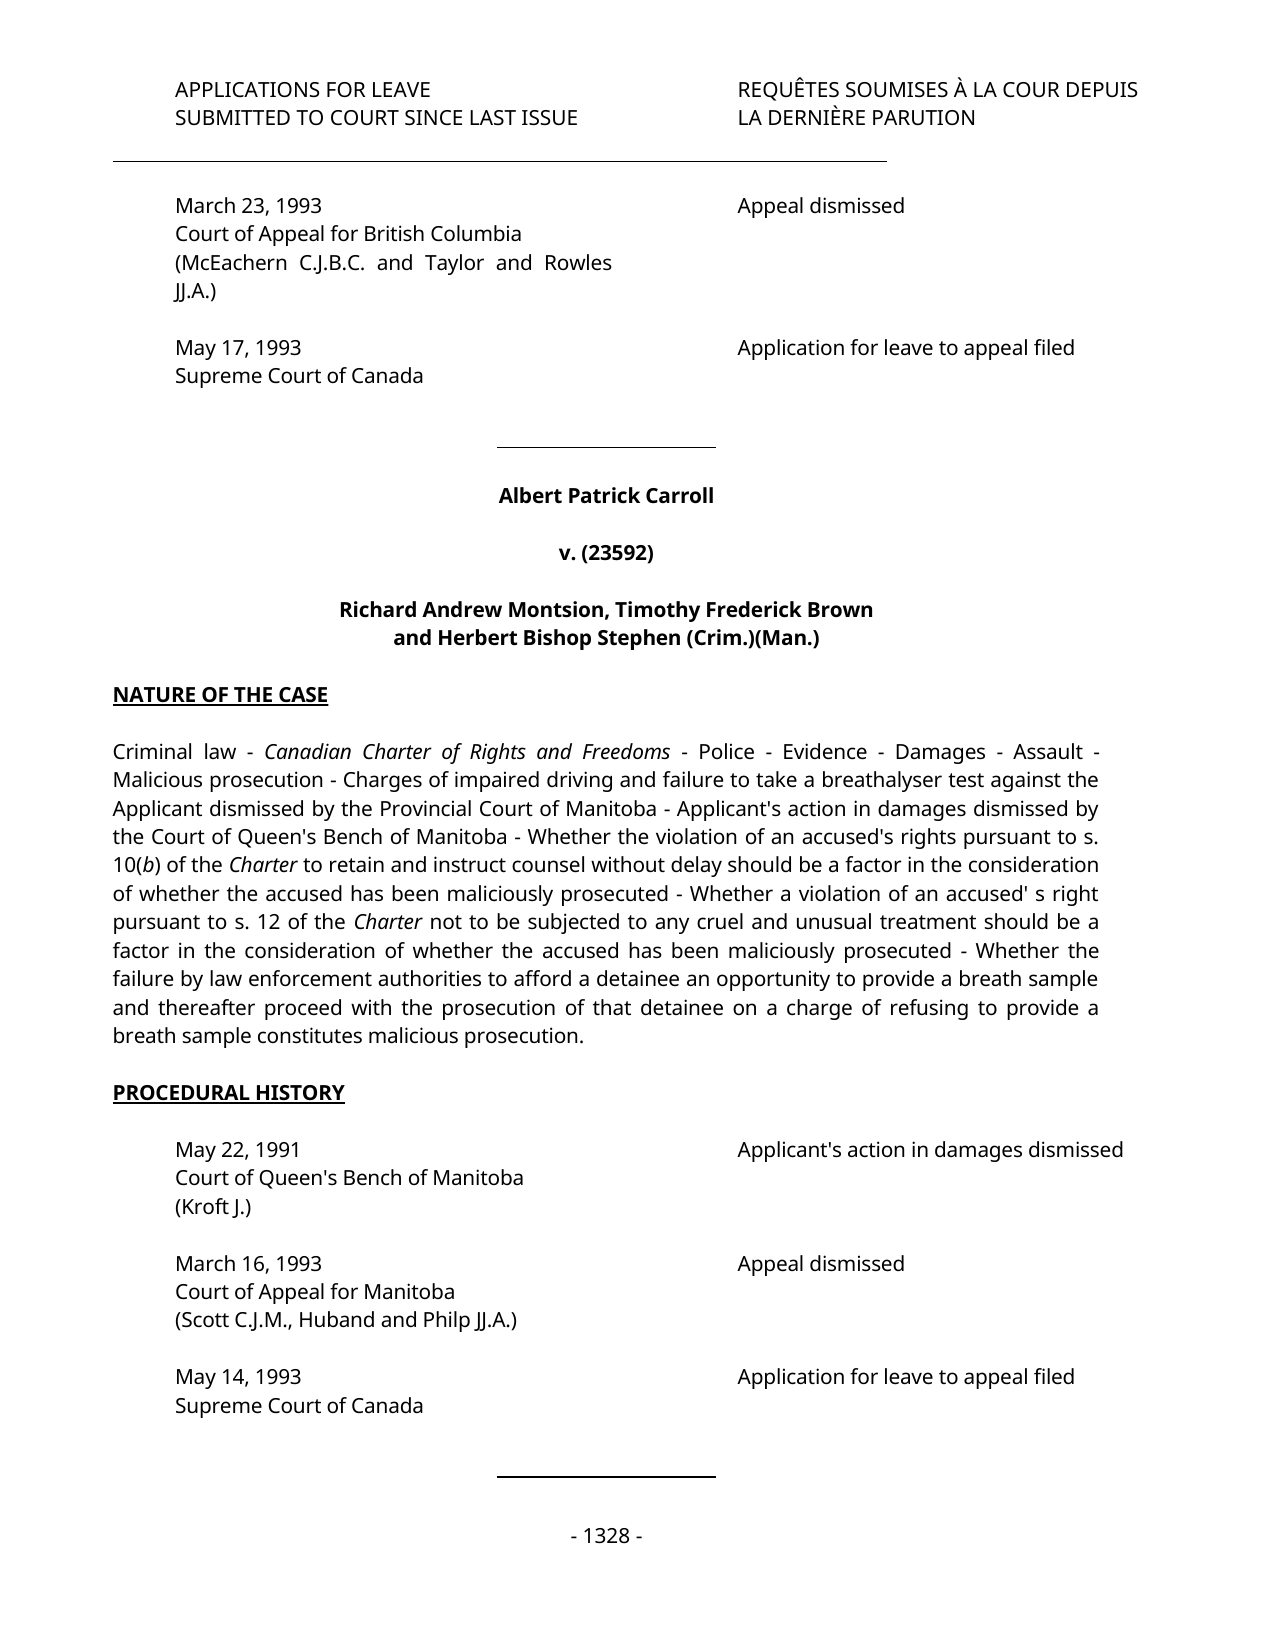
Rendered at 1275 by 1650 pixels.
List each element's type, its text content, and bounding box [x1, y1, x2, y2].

table_header Appeal dismissed [675, 191, 1225, 305]
text Richard Andrew Montsion, Timothy Frederick Brown [112, 595, 1100, 623]
table_header Application for leave to appeal filed [675, 1363, 1225, 1419]
table_header May 17, 1993 Supreme Court of Canada [113, 333, 675, 390]
text Albert Patrick Carroll [112, 481, 1100, 509]
table_header Application for leave to appeal filed [675, 333, 1225, 390]
table_header March 16, 1993 Court of Appeal for Manitoba (Scott C.J.M., Huband and Philp JJ.A.) [113, 1249, 675, 1334]
table_header May 14, 1993 Supreme Court of Canada [113, 1363, 675, 1419]
table_header March 23, 1993 Court of Appeal for British Columbia (McEachern C.J.B.C. and Taylor and Rowles JJ.A.) [113, 191, 675, 305]
text Criminal law - Canadian Charter of Rights and Freedoms - Police - Evidence - Damages - Assault - Malicious prosecution - Charges of impaired driving and failure to take a breathalyser test against the Applicant dismissed by the Provincial Court of Manitoba - Applicant's action in damages dismissed by the Court of Queen's Bench of Manitoba - Whether the violation of an accused's rights pursuant to s. 10(b) of the Charter to retain and instruct counsel without delay should be a factor in the consideration of whether the accused has been maliciously prosecuted - Whether a violation of an accused' s right pursuant to s. 12 of the Charter not to be subjected to any cruel and unusual treatment should be a factor in the consideration of whether the accused has been maliciously prosecuted - Whether the failure by law enforcement authorities to afford a detainee an opportunity to provide a breath sample and thereafter proceed with the prosecution of that detainee on a charge of refusing to provide a breath sample constitutes malicious prosecution. [112, 737, 1100, 1050]
text v. (23592) [112, 538, 1100, 566]
table_header May 22, 1991 Court of Queen's Bench of Manitoba (Kroft J.) [113, 1135, 675, 1220]
table_header Appeal dismissed [675, 1249, 1225, 1334]
text NATURE OF THE CASE [112, 680, 1100, 708]
text PROCEDURAL HISTORY [112, 1078, 1100, 1107]
text and Herbert Bishop Stephen (Crim.)(Man.) [112, 623, 1100, 652]
table_header Applicant's action in damages dismissed [675, 1135, 1225, 1220]
